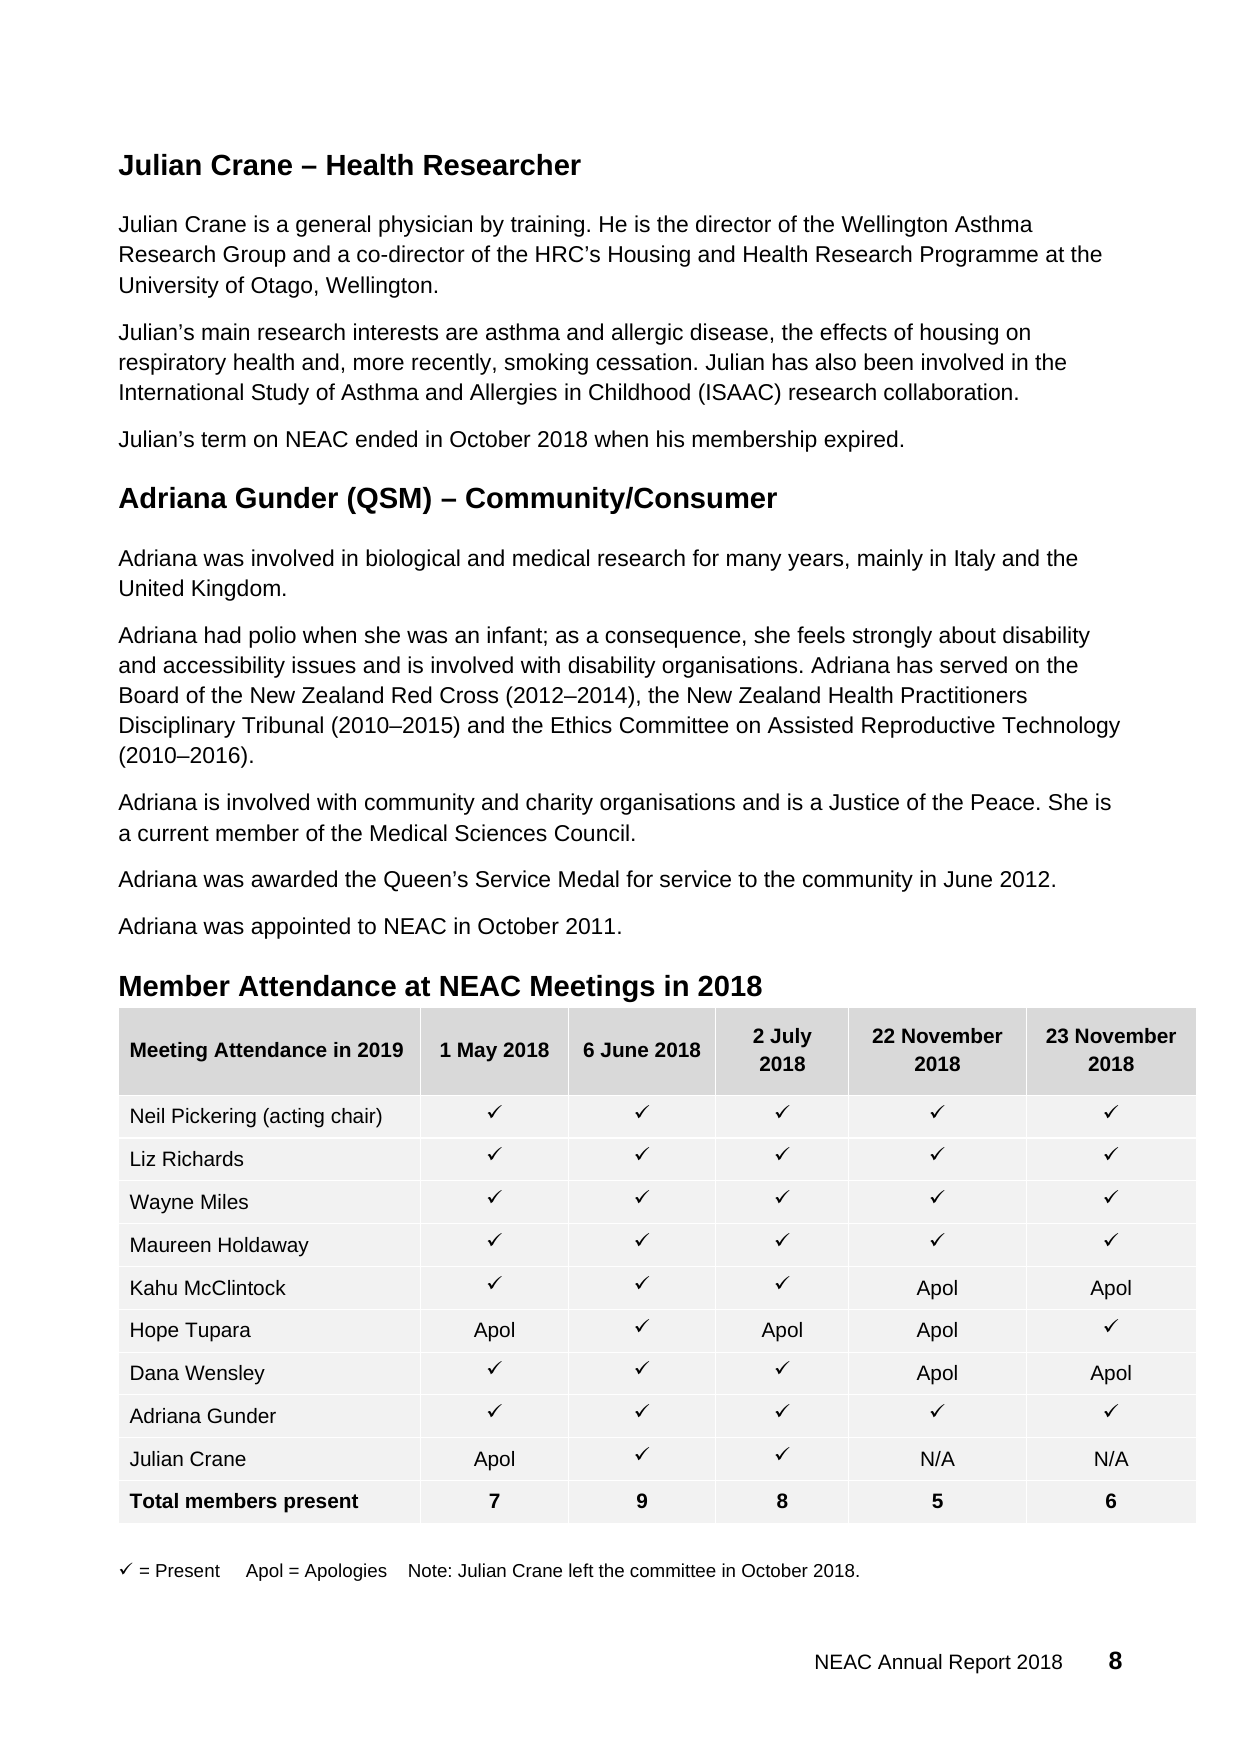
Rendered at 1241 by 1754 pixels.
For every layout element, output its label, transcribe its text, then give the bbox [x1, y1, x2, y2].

table_header 23 November 2018 [1027, 1008, 1196, 1095]
text Adriana was appointed to NEAC in October 2011. [118, 913, 1122, 940]
text Julian Crane is a general physician by training. He is the director of the Wellington Asthma Research Group and a co-director of the HRC’s Housing and Health Research Programme at the University of Otago, Wellington. [118, 211, 1122, 298]
text Julian’s main research interests are asthma and allergic disease, the effects of housing on respiratory health and, more recently, smoking cessation. Julian has also been involved in the International Study of Asthma and Allergies in Childhood (ISAAC) research collaboration. [118, 318, 1122, 405]
text Adriana had polio when she was an infant; as a consequence, she feels strongly about disability and accessibility issues and is involved with disability organisations. Adriana has served on the Board of the New Zealand Red Cross (2012–2014), the New Zealand Health Practitioners Disciplinary Tribunal (2010–2015) and the Ethics Committee on Assisted Reproductive Technology (2010–2016). [118, 622, 1122, 769]
table_cell 5 [849, 1481, 1026, 1523]
table_cell Hope Tupara [119, 1310, 420, 1352]
table_cell [569, 1267, 715, 1309]
table_cell [716, 1353, 848, 1394]
table_header 22 November 2018 [849, 1008, 1026, 1095]
table_cell [849, 1395, 1026, 1437]
text Adriana was involved in biological and medical research for many years, mainly in Italy and the United Kingdom. [118, 544, 1122, 601]
table_cell [421, 1139, 568, 1180]
table_cell [421, 1267, 568, 1309]
table_cell [1027, 1181, 1196, 1223]
text = Present Apol = Apologies Note: Julian Crane left the committee in October 2018. [118, 1560, 1122, 1582]
table_cell Kahu McClintock [119, 1267, 420, 1309]
table_cell [569, 1310, 715, 1352]
table_cell [1027, 1139, 1196, 1180]
table_cell [1027, 1096, 1196, 1137]
table_cell 6 [1027, 1481, 1196, 1523]
table_cell [1027, 1310, 1196, 1352]
table_cell Apol [716, 1310, 848, 1352]
table_cell [569, 1438, 715, 1480]
table_cell [716, 1224, 848, 1266]
table_cell [569, 1353, 715, 1394]
table_cell [849, 1096, 1026, 1137]
table_cell [569, 1224, 715, 1266]
table_cell [849, 1224, 1026, 1266]
table_cell 9 [569, 1481, 715, 1523]
table_cell [716, 1395, 848, 1437]
table_cell Apol [1027, 1267, 1196, 1309]
table_cell N/A [1027, 1438, 1196, 1480]
table_cell [569, 1395, 715, 1437]
table_cell [569, 1181, 715, 1223]
table_cell [716, 1267, 848, 1309]
table_cell Apol [421, 1310, 568, 1352]
table_cell Neil Pickering (acting chair) [119, 1096, 420, 1137]
table_cell [716, 1139, 848, 1180]
table_cell Apol [849, 1310, 1026, 1352]
table_cell [421, 1181, 568, 1223]
table_cell 8 [716, 1481, 848, 1523]
table_cell [1027, 1395, 1196, 1437]
text Adriana was awarded the Queen’s Service Medal for service to the community in June 2012. [118, 866, 1122, 893]
table_cell [421, 1096, 568, 1137]
table_cell [569, 1139, 715, 1180]
table_cell N/A [849, 1438, 1026, 1480]
table_cell Julian Crane [119, 1438, 420, 1480]
table_cell Wayne Miles [119, 1181, 420, 1223]
table_cell [716, 1438, 848, 1480]
table_cell [849, 1181, 1026, 1223]
table_cell [849, 1139, 1026, 1180]
table_cell [569, 1096, 715, 1137]
table_cell [421, 1224, 568, 1266]
table_cell [421, 1353, 568, 1394]
table_cell [421, 1395, 568, 1437]
text Julian’s term on NEAC ended in October 2018 when his membership expired. [118, 426, 1122, 452]
table_cell Liz Richards [119, 1139, 420, 1180]
table_cell 7 [421, 1481, 568, 1523]
table_cell Apol [849, 1353, 1026, 1394]
subtitle Adriana Gunder (QSM) – Community/Consumer [118, 481, 1122, 514]
text Adriana is involved with community and charity organisations and is a Justice of the Peace. She is a current member of the Medical Sciences Council. [118, 789, 1122, 846]
table_header 2 July 2018 [716, 1008, 848, 1095]
table_cell [716, 1096, 848, 1137]
table_cell Dana Wensley [119, 1353, 420, 1394]
table_header 6 June 2018 [569, 1008, 715, 1095]
table_cell Apol [1027, 1353, 1196, 1394]
subtitle Member Attendance at NEAC Meetings in 2018 [118, 968, 1122, 1002]
table_header 1 May 2018 [421, 1008, 568, 1095]
subtitle Julian Crane – Health Researcher [118, 148, 1122, 181]
table_cell Maureen Holdaway [119, 1224, 420, 1266]
table_cell Apol [849, 1267, 1026, 1309]
table_cell Adriana Gunder [119, 1395, 420, 1437]
table_cell Apol [421, 1438, 568, 1480]
table_cell Total members present [119, 1481, 420, 1523]
table_header Meeting Attendance in 2019 [119, 1008, 420, 1095]
table_cell [1027, 1224, 1196, 1266]
table_cell [716, 1181, 848, 1223]
